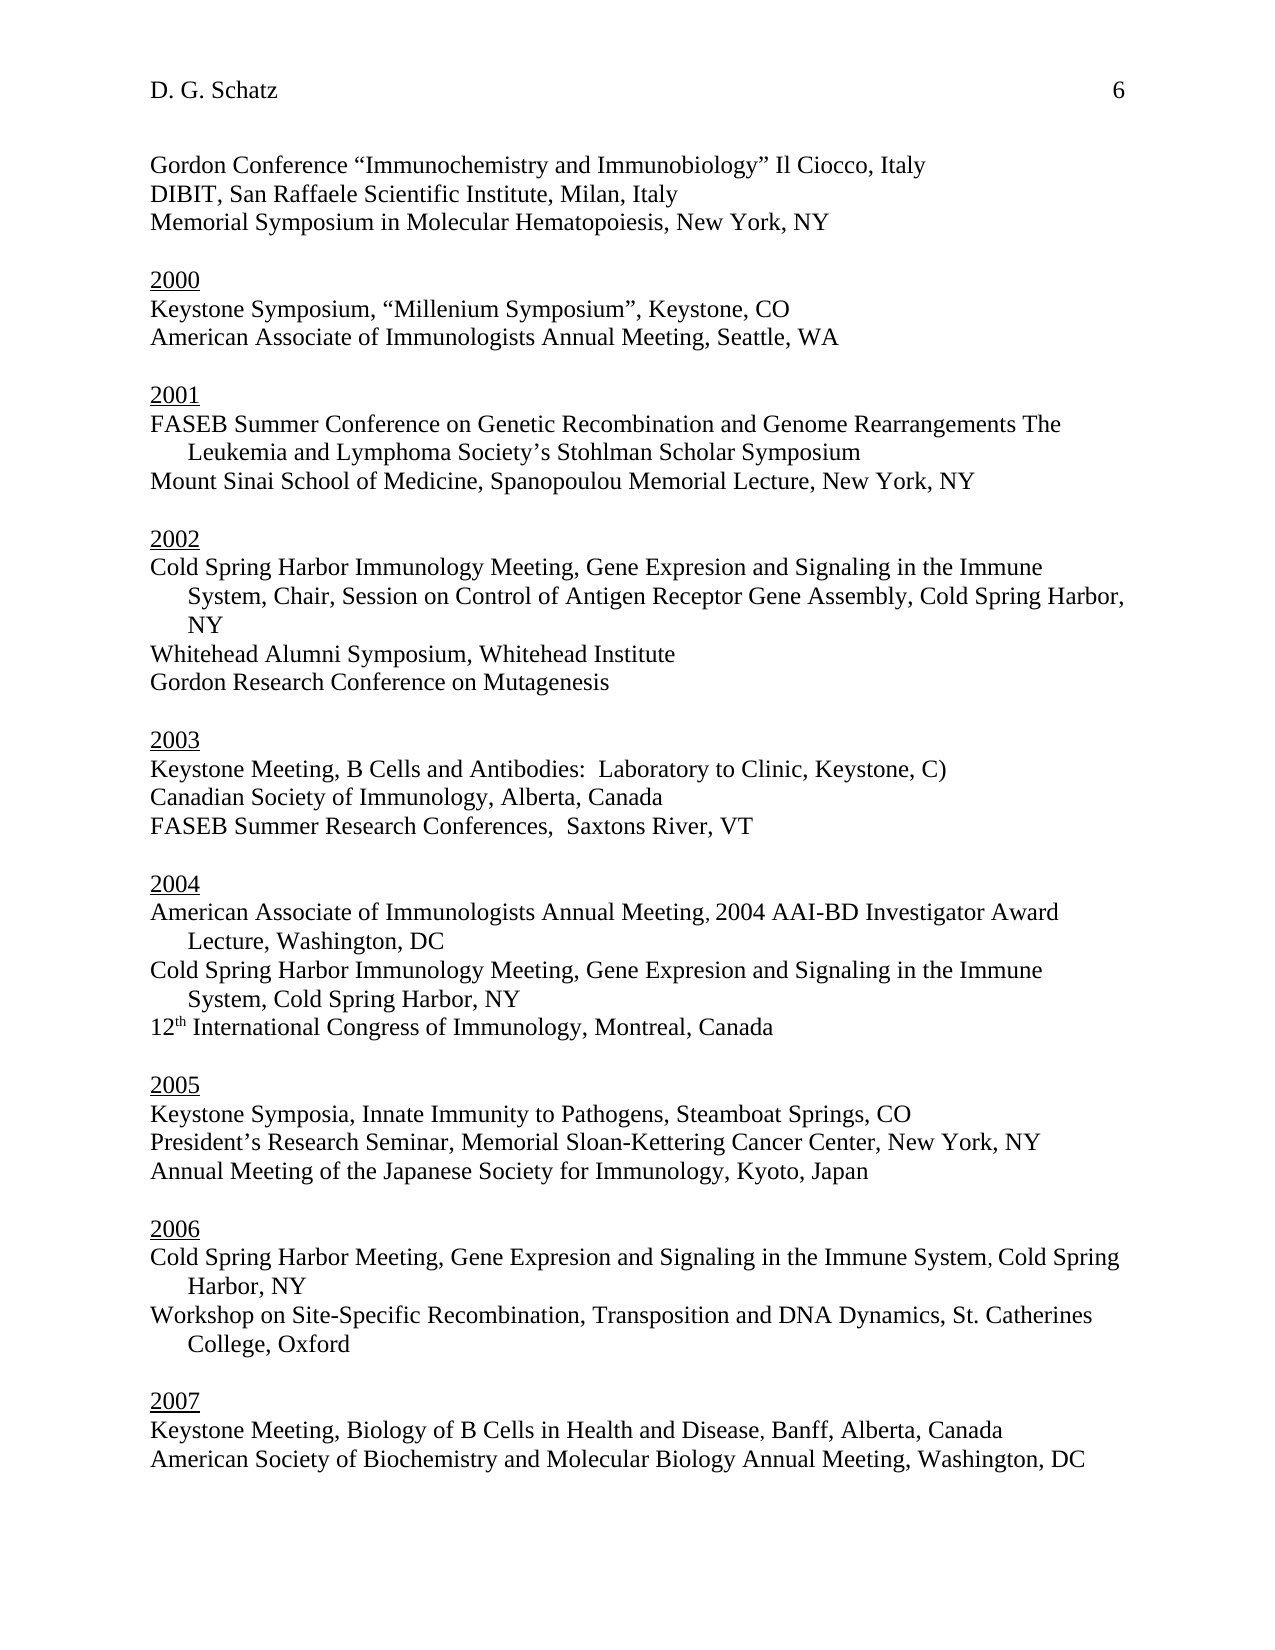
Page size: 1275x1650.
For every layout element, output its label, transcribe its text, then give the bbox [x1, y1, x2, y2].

text 2004 [150, 869, 1125, 897]
text 2007 [150, 1386, 1125, 1415]
text Keystone Meeting, Biology of B Cells in Health and Disease, Banff, Alberta, Canada [150, 1415, 1125, 1444]
text American Associate of Immunologists Annual Meeting, 2004 AAI-BD Investigator Award Lecture, Washington, DC [150, 897, 1125, 955]
text Keystone Symposia, Innate Immunity to Pathogens, Steamboat Springs, CO [150, 1099, 1125, 1127]
text FASEB Summer Conference on Genetic Recombination and Genome Rearrangements The Leukemia and Lymphoma Society’s Stohlman Scholar Symposium [150, 409, 1125, 466]
text Gordon Research Conference on Mutagenesis [150, 667, 1125, 696]
text Memorial Symposium in Molecular Hematopoiesis, New York, NY [150, 207, 1125, 236]
text 2001 [150, 380, 1125, 409]
text 2000 [150, 265, 1125, 294]
text 2003 [150, 725, 1125, 754]
text American Associate of Immunologists Annual Meeting, Seattle, WA [150, 322, 1125, 351]
text FASEB Summer Research Conferences, Saxtons River, VT [150, 811, 1125, 840]
text Workshop on Site-Specific Recombination, Transposition and DNA Dynamics, St. Catherines College, Oxford [150, 1300, 1125, 1357]
text Keystone Meeting, B Cells and Antibodies: Laboratory to Clinic, Keystone, C) [150, 754, 1125, 782]
text Gordon Conference “Immunochemistry and Immunobiology” Il Ciocco, Italy [150, 150, 1125, 179]
text Cold Spring Harbor Immunology Meeting, Gene Expresion and Signaling in the Immune System, Cold Spring Harbor, NY [150, 955, 1125, 1012]
text Cold Spring Harbor Immunology Meeting, Gene Expresion and Signaling in the Immune System, Chair, Session on Control of Antigen Receptor Gene Assembly, Cold Spring Harbor, NY [150, 552, 1125, 639]
text 2002 [150, 524, 1125, 552]
text 2006 [150, 1214, 1125, 1242]
text Annual Meeting of the Japanese Society for Immunology, Kyoto, Japan [150, 1156, 1125, 1185]
text Whitehead Alumni Symposium, Whitehead Institute [150, 639, 1125, 667]
text American Society of Biochemistry and Molecular Biology Annual Meeting, Washington, DC [150, 1444, 1125, 1472]
text Mount Sinai School of Medicine, Spanopoulou Memorial Lecture, New York, NY [150, 466, 1125, 495]
text Canadian Society of Immunology, Alberta, Canada [150, 782, 1125, 811]
text Keystone Symposium, “Millenium Symposium”, Keystone, CO [150, 294, 1125, 322]
text DIBIT, San Raffaele Scientific Institute, Milan, Italy [150, 179, 1125, 207]
text President’s Research Seminar, Memorial Sloan-Kettering Cancer Center, New York, NY [150, 1127, 1125, 1156]
text 12th International Congress of Immunology, Montreal, Canada [150, 1012, 1125, 1041]
text Cold Spring Harbor Meeting, Gene Expresion and Signaling in the Immune System, Cold Spring Harbor, NY [150, 1242, 1125, 1300]
text 2005 [150, 1070, 1125, 1099]
